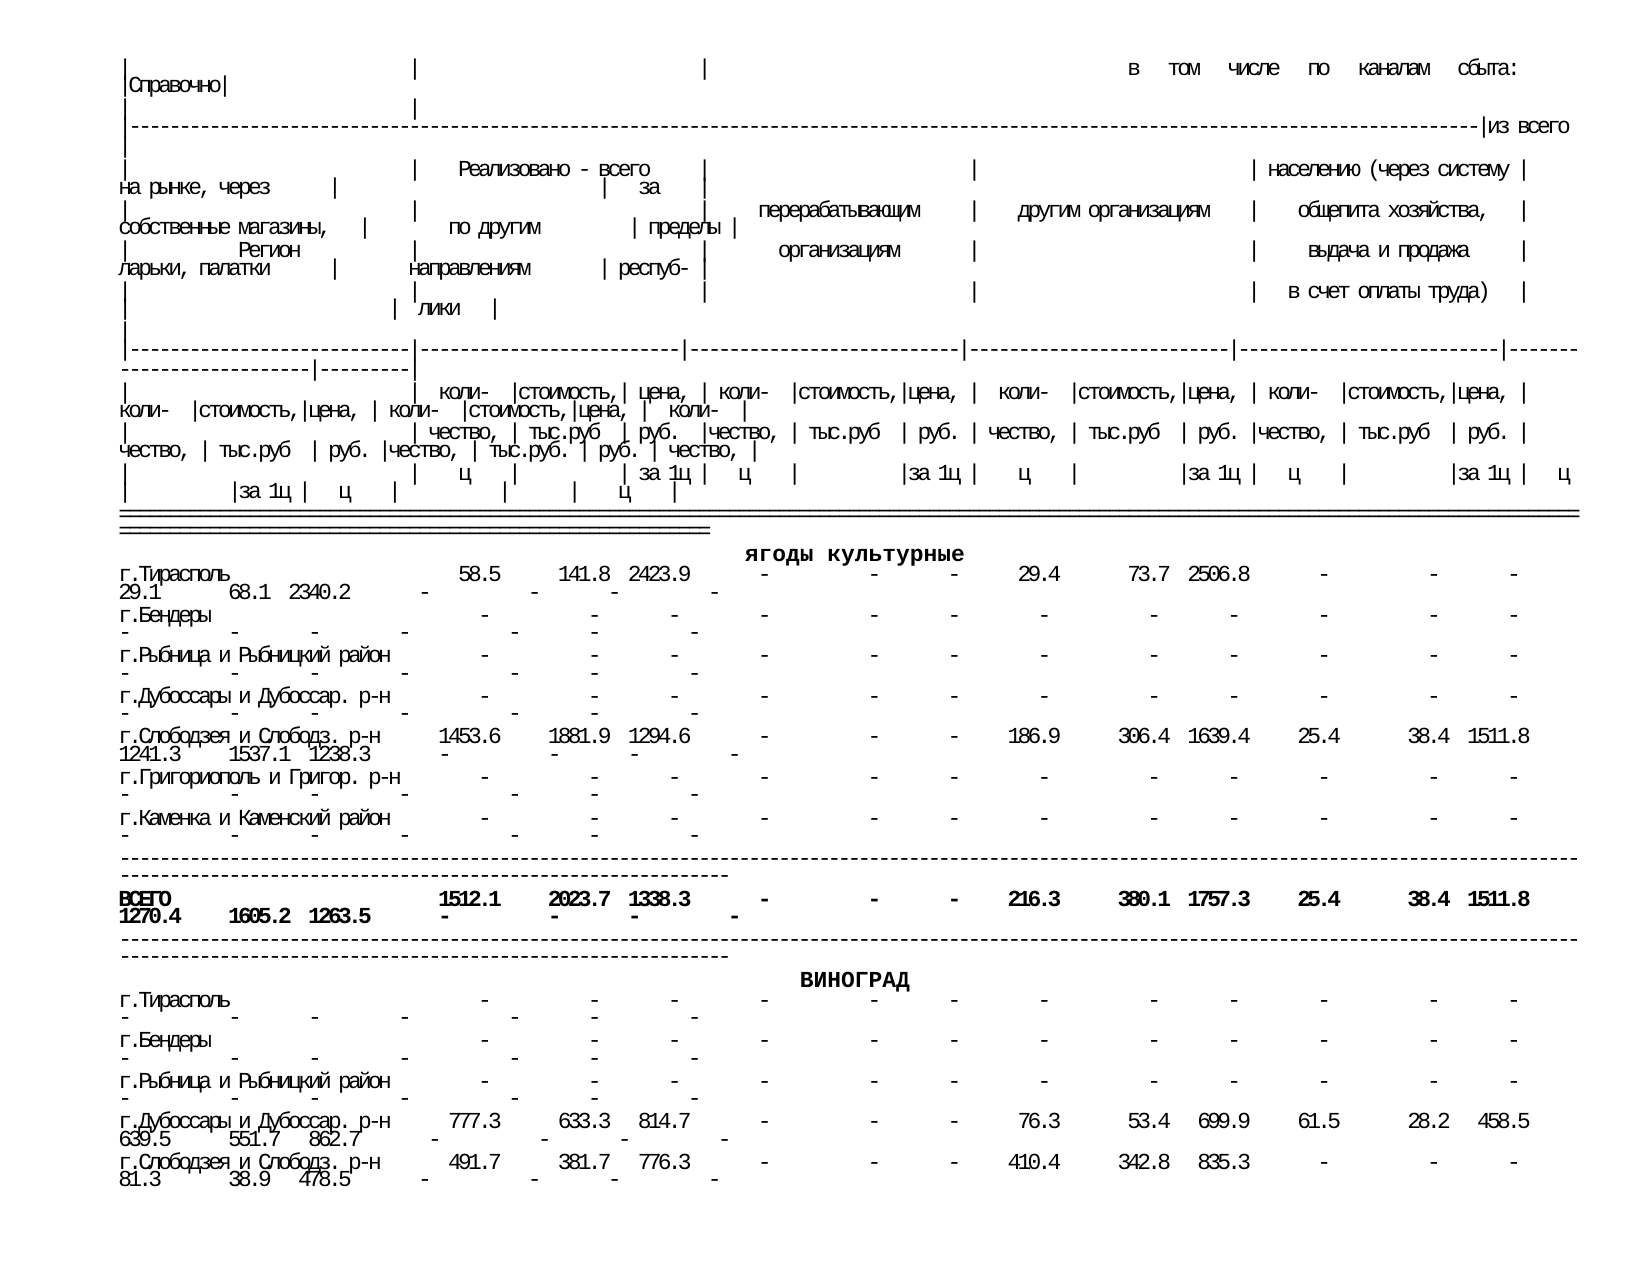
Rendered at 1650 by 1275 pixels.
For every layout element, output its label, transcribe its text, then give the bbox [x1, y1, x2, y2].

text | | |---------------------------------------------------------------------------------------------------------------------------------------|из всего | [118, 99, 1591, 160]
text ============================================================================================================================================================================================================= [118, 505, 1591, 545]
text г.Рыбница и Рыбницкий район - - - - - - - - - - - - - - - - - - - [118, 1072, 1591, 1113]
text | | ц | | за 1ц | ц | |за 1ц | ц | |за 1ц | ц | |за 1ц | ц | |за 1ц | ц | | | ц | [118, 464, 1591, 505]
text г.Григориополь и Григор. р-н - - - - - - - - - - - - - - - - - - - [118, 768, 1591, 809]
text г.Рыбница и Рыбницкий район - - - - - - - - - - - - - - - - - - - [118, 647, 1591, 687]
text | | чество, | тыс.руб | руб. |чество, | тыс.руб | руб. | чество, | тыс.руб | руб. |чество, | тыс.руб | руб. |чество, | тыс.руб | руб. |чество, | тыс.руб. | руб. | чество, | [118, 424, 1591, 464]
text г.Бендеры - - - - - - - - - - - - - - - - - - - [118, 606, 1591, 647]
text | | | перерабатывающим | другим организациям | общепита хозяйства, | собственные магазины, | по другим | пределы | [118, 201, 1591, 241]
text | | коли- |стоимость,| цена, | коли- |стоимость,|цена, | коли- |стоимость,|цена, | коли- |стоимость,|цена, | коли- |стоимость,|цена, | коли- |стоимость,|цена, | коли- | [118, 383, 1591, 424]
text ВИHОГРАД [118, 971, 1591, 991]
text | |----------------------------|--------------------------|---------------------------|--------------------------|--------------------------|--------------------------|---------| [118, 322, 1591, 383]
text г.Бендеры - - - - - - - - - - - - - - - - - - - [118, 1032, 1591, 1072]
text г.Тирасполь - - - - - - - - - - - - - - - - - - - [118, 991, 1591, 1032]
text г.Каменка и Каменский район - - - - - - - - - - - - - - - - - - - [118, 809, 1591, 849]
text ягоды культурные [118, 545, 1591, 566]
text г.Дубоссары и Дубоссар. р-н 777.3 633.3 814.7 - - - 76.3 53.4 699.9 61.5 28.2 458.5 639.5 551.7 862.7 - - - - [118, 1113, 1591, 1153]
text ВСЕГО 1512.1 2023.7 1338.3 - - - 216.3 380.1 1757.3 25.4 38.4 1511.8 1270.4 1605.2 1263.5 - - - - [118, 890, 1591, 930]
text | | | в том числе по каналам сбыта: |Справочно| [118, 59, 1591, 99]
text г.Тирасполь 58.5 141.8 2423.9 - - - 29.4 73.7 2506.8 - - - 29.1 68.1 2340.2 - - - - [118, 566, 1591, 606]
text г.Слободзея и Слободз. р-н 491.7 381.7 776.3 - - - 410.4 342.8 835.3 - - - 81.3 38.9 478.5 - - - - [118, 1153, 1591, 1194]
text г.Слободзея и Слободз. р-н 1453.6 1881.9 1294.6 - - - 186.9 306.4 1639.4 25.4 38.4 1511.8 1241.3 1537.1 1238.3 - - - - [118, 728, 1591, 768]
text | Регион | | организациям | | выдача и продажа | ларьки, палатки | направлениям | респуб- | [118, 241, 1591, 282]
text | | | | | в счет оплаты труда) | | | лики | [118, 282, 1591, 322]
text г.Дубоссары и Дубоссар. р-н - - - - - - - - - - - - - - - - - - - [118, 687, 1591, 728]
text | | Реализовано - всего | | | населению (через систему | на рынке, через | | за | [118, 160, 1591, 201]
